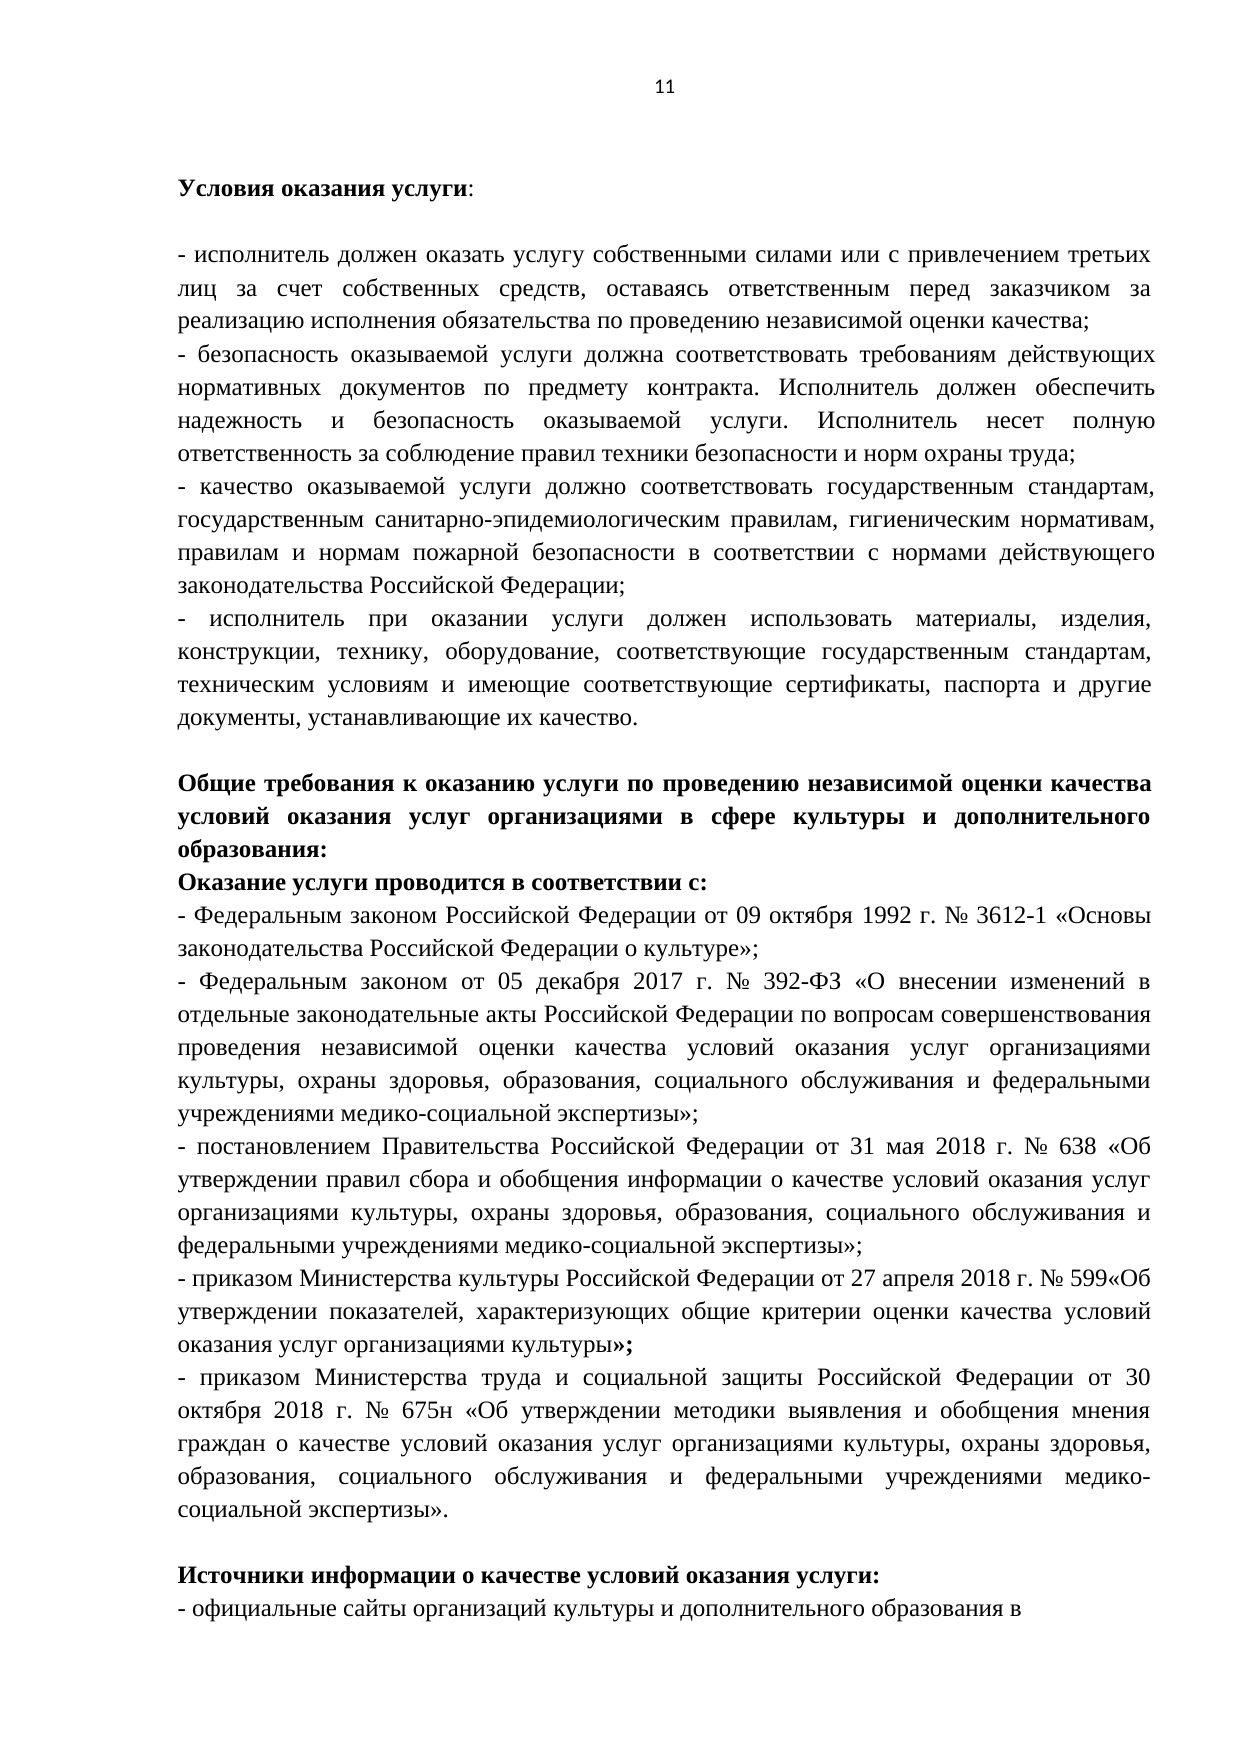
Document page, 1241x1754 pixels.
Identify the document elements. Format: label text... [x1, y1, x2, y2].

text Оказание услуги проводится в соответствии с: [177, 867, 1152, 896]
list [177, 1593, 1152, 1622]
text - приказом Министерства труда и социальной защиты Российской Федерации от 30 октября 2018 г. № 675н «Об утверждении методики выявления и обобщения мнения граждан о качестве условий оказания услуг организациями культуры, охраны здоровья, образования, социального обслуживания и федеральными учреждениями медико-социальной экспертизы». [177, 1362, 1152, 1523]
text - приказом Министерства культуры Российской Федерации от 27 апреля 2018 г. № 599«Об утверждении показателей, характеризующих общие критерии оценки качества условий оказания услуг организациями культуры»; [177, 1263, 1152, 1358]
text Источники информации о качестве условий оказания услуги: [177, 1560, 1152, 1589]
text - исполнитель должен оказать услугу собственными силами или с привлечением третьих лиц за счет собственных средств, оставаясь ответственным перед заказчиком за реализацию исполнения обязательства по проведению независимой оценки качества; [177, 239, 1152, 334]
text - качество оказываемой услуги должно соответствовать государственным стандартам, государственным санитарно-эпидемиологическим правилам, гигиеническим нормативам, правилам и нормам пожарной безопасности в соответствии с нормами действующего законодательства Российской Федерации; [177, 471, 1156, 598]
text - Федеральным законом Российской Федерации от 09 октября 1992 г. № 3612-1 «Основы законодательства Российской Федерации о культуре»; [177, 900, 1152, 962]
text - безопасность оказываемой услуги должна соответствовать требованиям действующих нормативных документов по предмету контракта. Исполнитель должен обеспечить надежность и безопасность оказываемой услуги. Исполнитель несет полную ответственность за соблюдение правил техники безопасности и норм охраны труда; [177, 339, 1156, 466]
text - исполнитель при оказании услуги должен использовать материалы, изделия, конструкции, технику, оборудование, соответствующие государственным стандартам, техническим условиям и имеющие соответствующие сертификаты, паспорта и другие документы, устанавливающие их качество. [177, 603, 1152, 731]
text - постановлением Правительства Российской Федерации от 31 мая 2018 г. № 638 «Об утверждении правил сбора и обобщения информации о качестве условий оказания услуг организациями культуры, охраны здоровья, образования, социального обслуживания и федеральными учреждениями медико-социальной экспертизы»; [177, 1131, 1152, 1259]
text - Федеральным законом от 05 декабря 2017 г. № 392-ФЗ «О внесении изменений в отдельные законодательные акты Российской Федерации по вопросам совершенствования проведения независимой оценки качества условий оказания услуг организациями культуры, охраны здоровья, образования, социального обслуживания и федеральными учреждениями медико-социальной экспертизы»; [177, 966, 1152, 1127]
text Общие требования к оказанию услуги по проведению независимой оценки качества условий оказания услуг организациями в сфере культуры и дополнительного образования: [177, 768, 1152, 863]
text Условия оказания услуги: [177, 173, 1152, 202]
